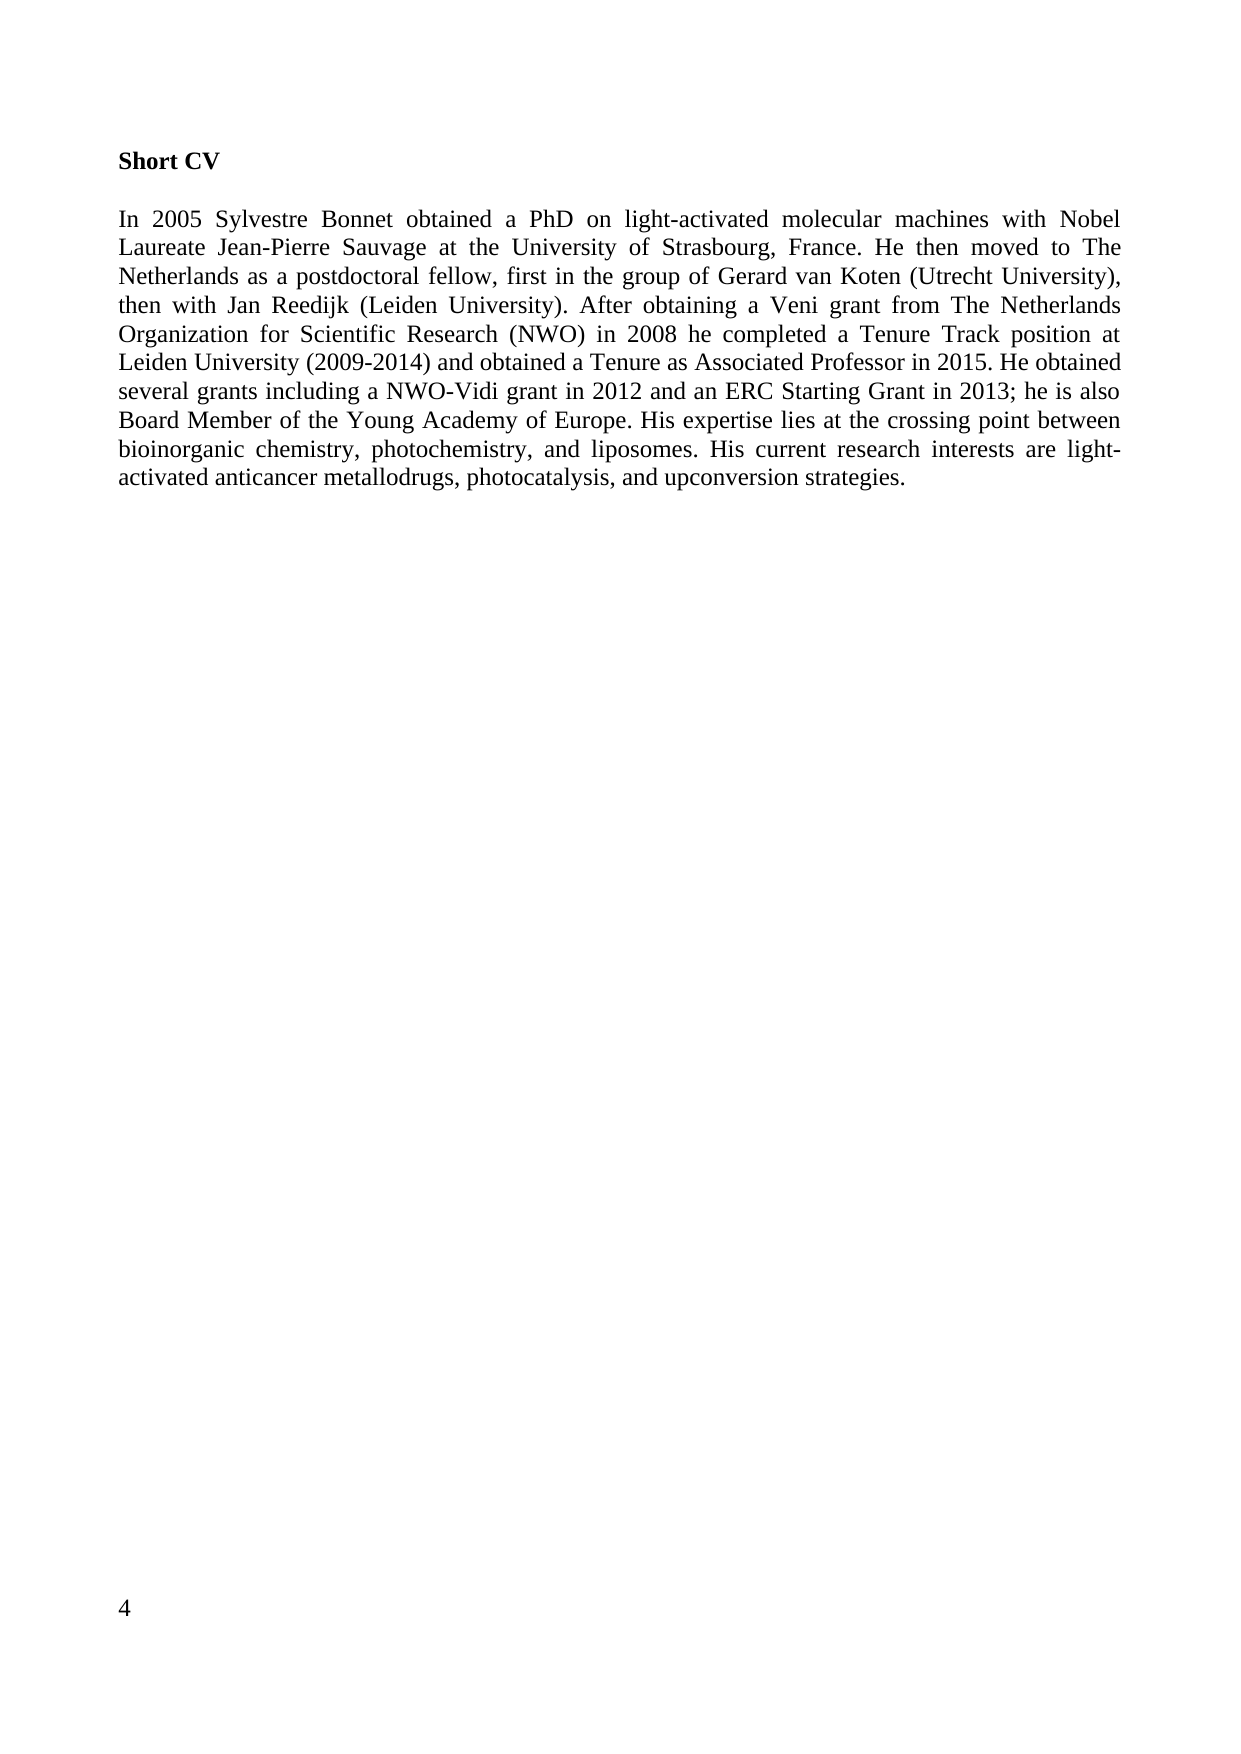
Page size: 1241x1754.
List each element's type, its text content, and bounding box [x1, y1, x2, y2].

text In 2005 Sylvestre Bonnet obtained a PhD on light-activated molecular machines with Nobel Laureate Jean-Pierre Sauvage at the University of Strasbourg, France. He then moved to The Netherlands as a postdoctoral fellow, first in the group of Gerard van Koten (Utrecht University), then with Jan Reedijk (Leiden University). After obtaining a Veni grant from The Netherlands Organization for Scientific Research (NWO) in 2008 he completed a Tenure Track position at Leiden University (2009-2014) and obtained a Tenure as Associated Professor in 2015. He obtained several grants including a NWO-Vidi grant in 2012 and an ERC Starting Grant in 2013; he is also Board Member of the Young Academy of Europe. His expertise lies at the crossing point between bioinorganic chemistry, photochemistry, and liposomes. His current research interests are light-activated anticancer metallodrugs, photocatalysis, and upconversion strategies. [118, 204, 1122, 491]
text Short CV [118, 146, 1122, 175]
